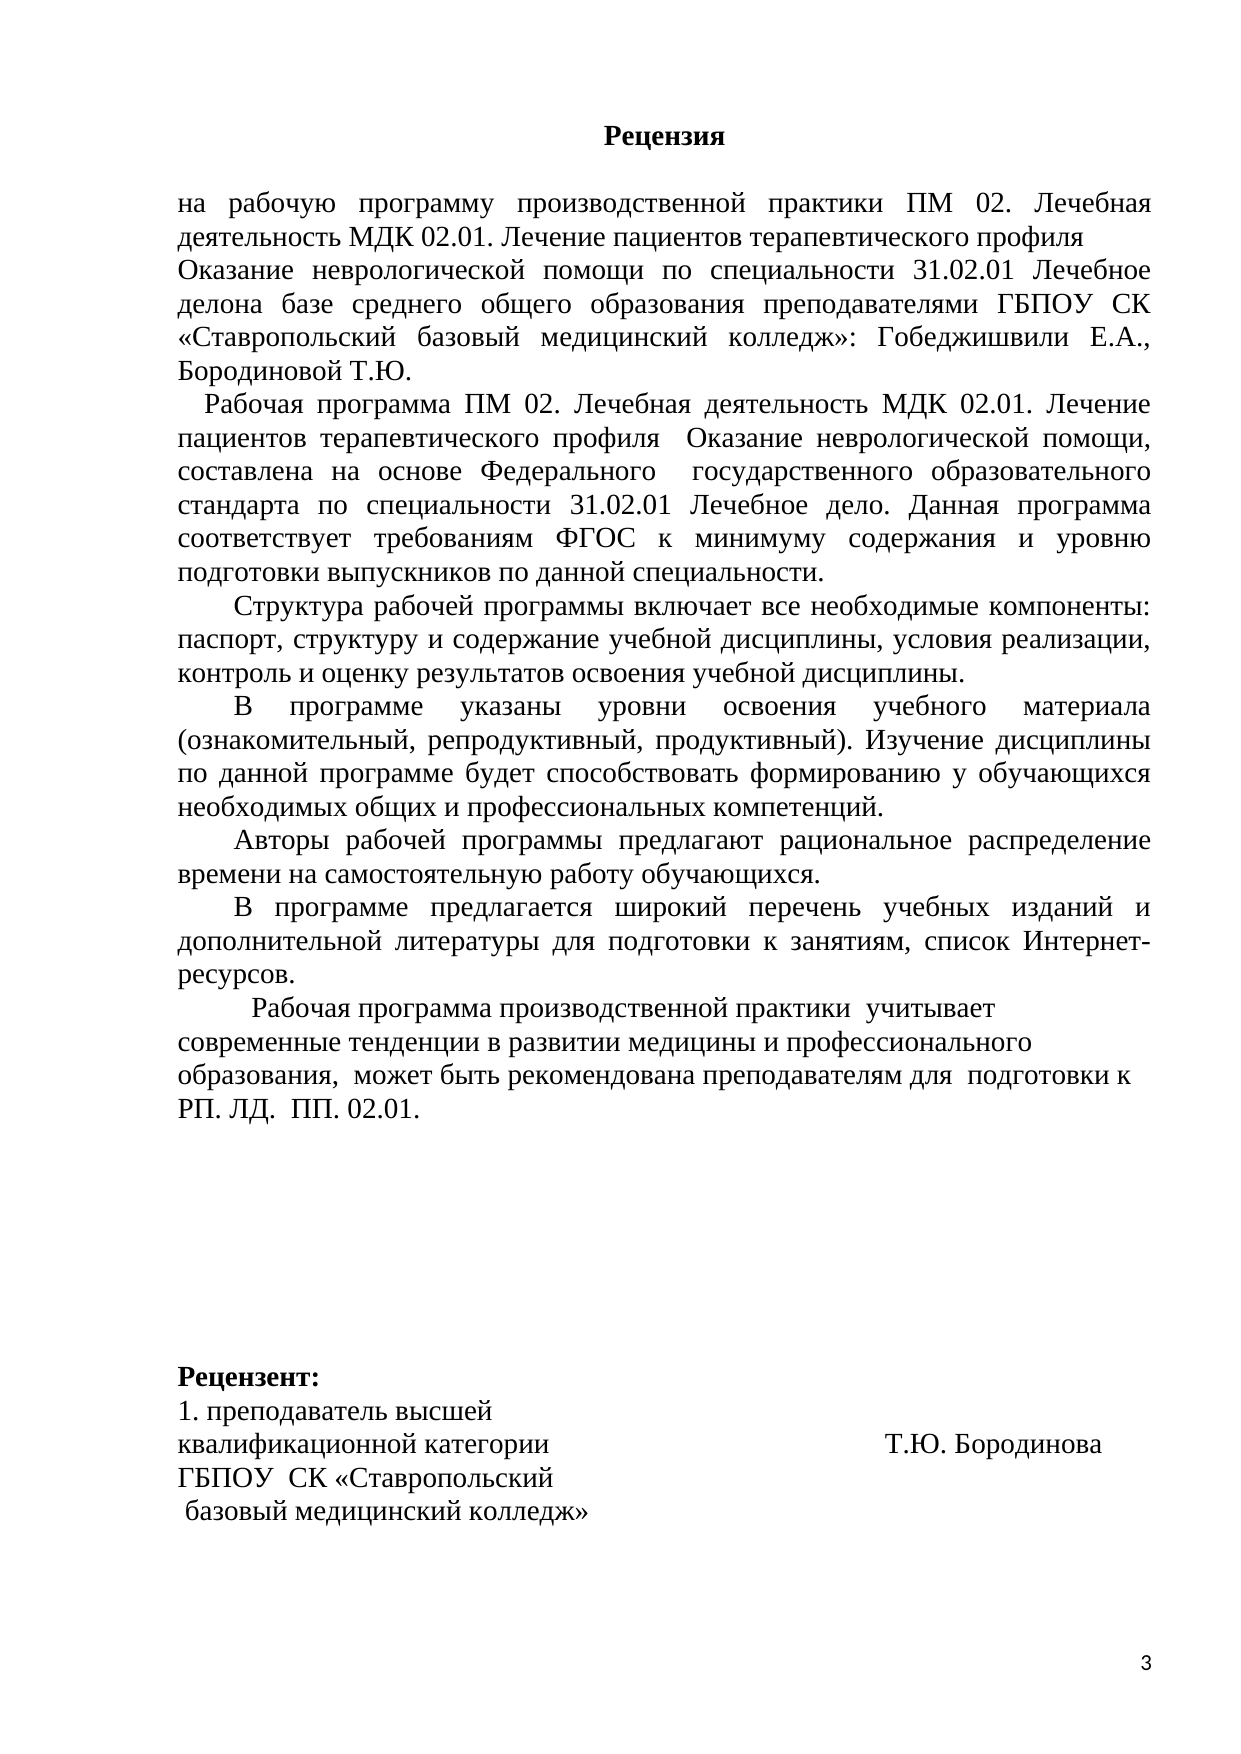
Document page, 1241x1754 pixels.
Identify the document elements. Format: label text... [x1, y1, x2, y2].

text Оказание неврологической помощи по специальности 31.02.01 Лечебное делона базе среднего общего образования преподавателями ГБПОУ СК «Ставропольский базовый медицинский колледж»: Гобеджишвили Е.А., Бородиновой Т.Ю. [177, 252, 1152, 386]
text базовый медицинский колледж» [177, 1493, 1152, 1527]
text Структура рабочей программы включает все необходимые компоненты: паспорт, структуру и содержание учебной дисциплины, условия реализации, контроль и оценку результатов освоения учебной дисциплины. [177, 588, 1152, 688]
text В программе предлагается широкий перечень учебных изданий и дополнительной литературы для подготовки к занятиям, список Интернет-ресурсов. [177, 889, 1152, 990]
text 1. преподаватель высшей [177, 1393, 1152, 1426]
text квалификационной категории Т.Ю. Бородинова [177, 1426, 1152, 1460]
text Рабочая программа производственной практики учитывает современные тенденции в развитии медицины и профессионального образования, может быть рекомендована преподавателям для подготовки к РП. ЛД. ПП. 02.01. [177, 990, 1152, 1124]
text на рабочую программу производственной практики ПМ 02. Лечебная деятельность МДК 02.01. Лечение пациентов терапевтического профиля [177, 185, 1152, 252]
text Рецензия [177, 118, 1152, 152]
text Рецензент: [177, 1359, 1152, 1393]
text Рабочая программа ПМ 02. Лечебная деятельность МДК 02.01. Лечение пациентов терапевтического профиля Оказание неврологической помощи, составлена на основе Федерального государственного образовательного стандарта по специальности 31.02.01 Лечебное дело. Данная программа соответствует требованиям ФГОС к минимуму содержания и уровню подготовки выпускников по данной специальности. [177, 386, 1152, 588]
text ГБПОУ СК «Ставропольский [177, 1460, 1152, 1493]
text Авторы рабочей программы предлагают рациональное распределение времени на самостоятельную работу обучающихся. [177, 822, 1152, 889]
text В программе указаны уровни освоения учебного материала (ознакомительный, репродуктивный, продуктивный). Изучение дисциплины по данной программе будет способствовать формированию у обучающихся необходимых общих и профессиональных компетенций. [177, 688, 1152, 822]
